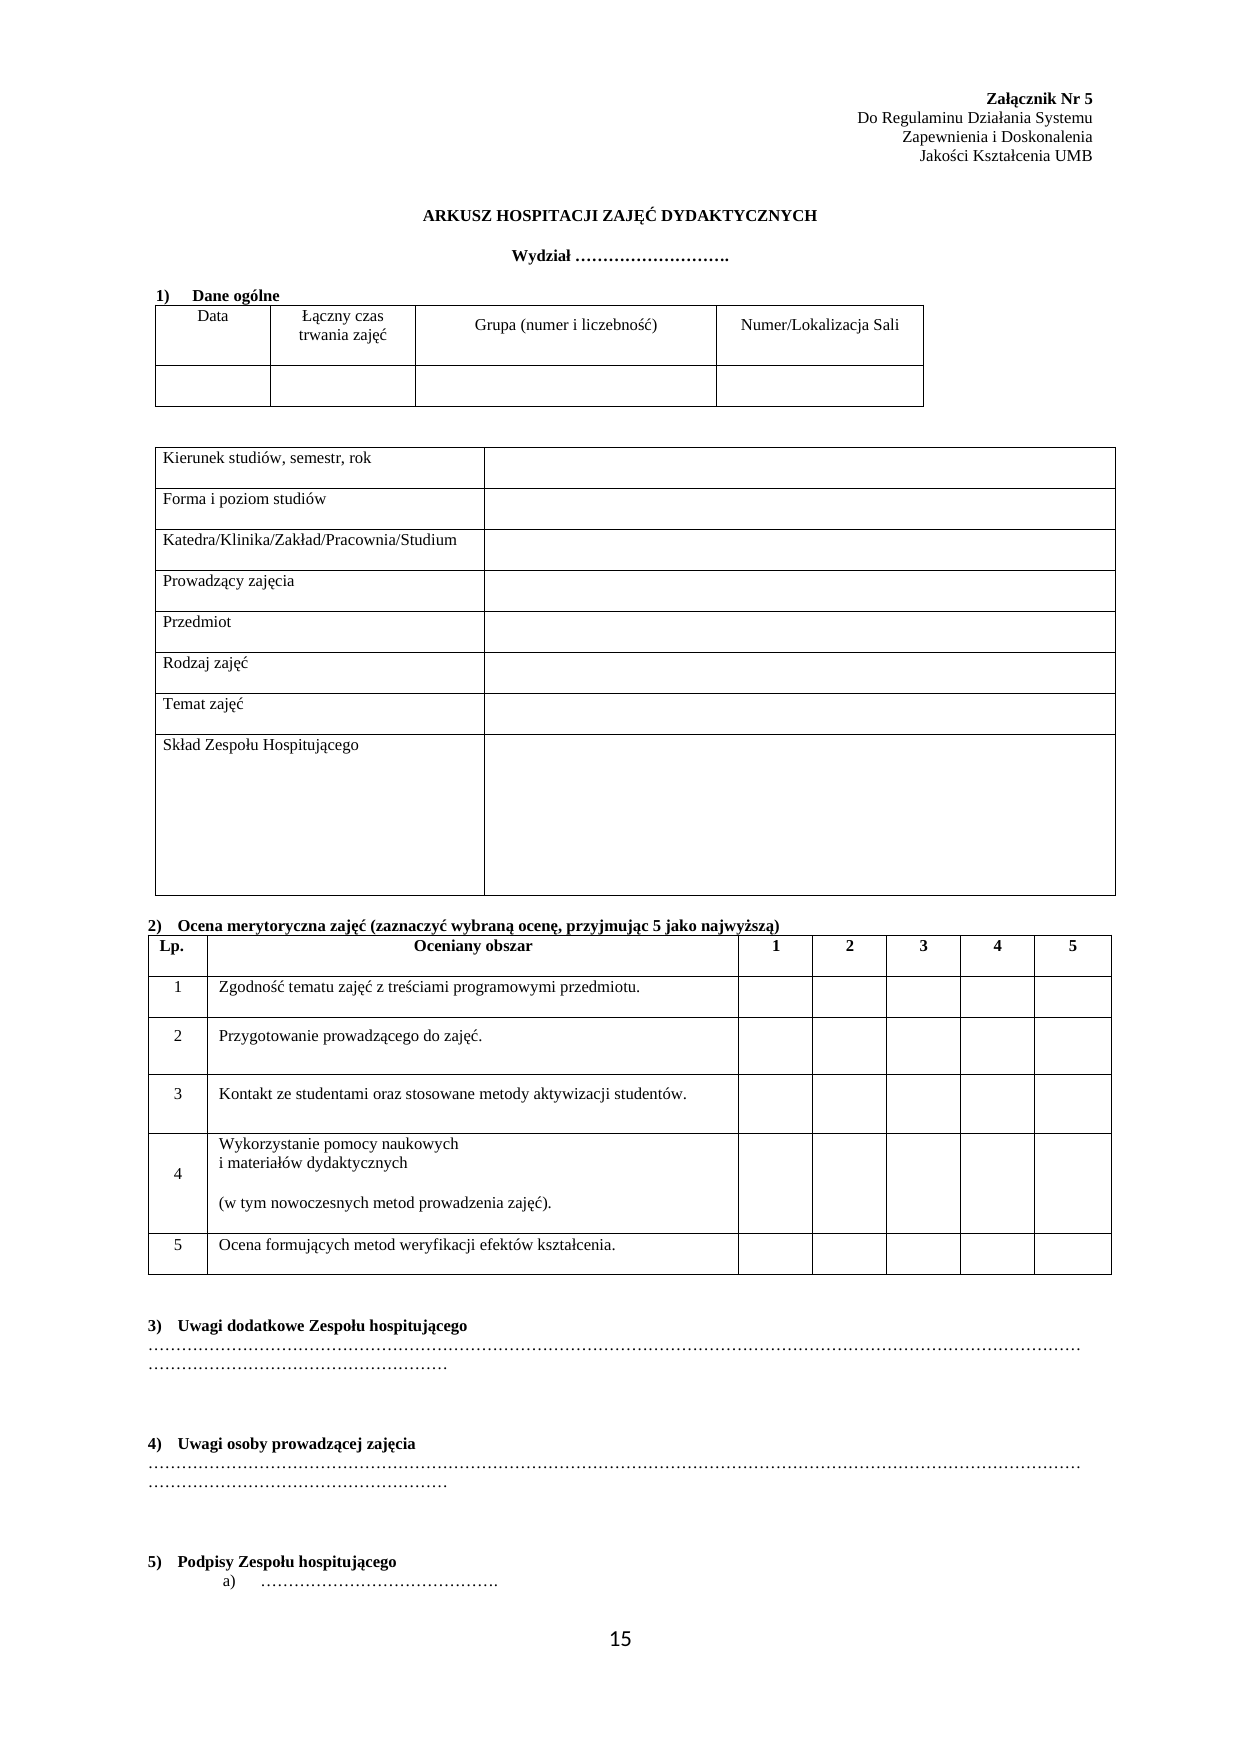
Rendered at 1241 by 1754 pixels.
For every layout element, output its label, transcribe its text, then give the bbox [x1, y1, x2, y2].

table_cell [485, 489, 1115, 529]
table_cell [961, 977, 1034, 1017]
table_cell [1035, 977, 1111, 1017]
table_cell Przedmiot [156, 612, 484, 652]
table_header Grupa (numer i liczebność) [416, 306, 716, 365]
table_cell [739, 1134, 812, 1233]
table_cell [961, 1134, 1034, 1233]
table_cell 2 [149, 1018, 207, 1074]
table_cell [485, 735, 1115, 895]
table_cell Katedra/Klinika/Zakład/Pracownia/Studium [156, 530, 484, 570]
list Podpisy Zespołu hospitującego [148, 1552, 1093, 1571]
list Uwagi osoby prowadzącej zajęcia [148, 1434, 1093, 1453]
table_cell [739, 1018, 812, 1074]
table_header Lp. [149, 936, 207, 976]
table_cell Forma i poziom studiów [156, 489, 484, 529]
table_cell [813, 1234, 886, 1274]
table_cell [271, 366, 415, 406]
text Załącznik Nr 5 [885, 89, 1093, 108]
table_cell [485, 612, 1115, 652]
table_cell Prowadzący zajęcia [156, 571, 484, 611]
table_cell Ocena formujących metod weryfikacji efektów kształcenia. [208, 1234, 738, 1274]
table_cell [887, 1075, 960, 1133]
table_cell 1 [149, 977, 207, 1017]
table_cell [887, 1134, 960, 1233]
table_header 4 [961, 936, 1034, 976]
table_header [485, 448, 1115, 488]
table_cell Kontakt ze studentami oraz stosowane metody aktywizacji studentów. [208, 1075, 738, 1133]
text …………………………………………………………………………………………………………………………………………………………………………………………………… [148, 1453, 1093, 1491]
table_cell [887, 1234, 960, 1274]
table_cell [156, 366, 270, 406]
text Jakości Kształcenia UMB [738, 146, 1093, 165]
table_cell [485, 530, 1115, 570]
table_header Łączny czas trwania zajęć [271, 306, 415, 365]
table_cell [887, 1018, 960, 1074]
text Do Regulaminu Działania Systemu [738, 108, 1093, 127]
table_header 2 [813, 936, 886, 976]
table_cell Skład Zespołu Hospitującego [156, 735, 484, 895]
table_cell [485, 653, 1115, 693]
list ……………………………………. [223, 1571, 1093, 1590]
table_cell [739, 977, 812, 1017]
text Wydział ………………………. [148, 245, 1093, 264]
table_cell [485, 694, 1115, 734]
table_cell [1035, 1134, 1111, 1233]
text Zapewnienia i Doskonalenia [738, 127, 1093, 146]
text …………………………………………………………………………………………………………………………………………………………………………………………………… [148, 1334, 1093, 1373]
list Dane ogólne [156, 285, 1093, 304]
table_cell [813, 1018, 886, 1074]
table_header 3 [887, 936, 960, 976]
table_cell [717, 366, 923, 406]
table_cell Przygotowanie prowadzącego do zajęć. [208, 1018, 738, 1074]
table_cell [1035, 1075, 1111, 1133]
list Uwagi dodatkowe Zespołu hospitującego [148, 1315, 1093, 1334]
table_header Kierunek studiów, semestr, rok [156, 448, 484, 488]
table_cell Rodzaj zajęć [156, 653, 484, 693]
table_cell [416, 366, 716, 406]
table_header Oceniany obszar [208, 936, 738, 976]
table_cell 3 [149, 1075, 207, 1133]
text ARKUSZ HOSPITACJI ZAJĘĆ DYDAKTYCZNYCH [148, 205, 1093, 224]
table_header 1 [739, 936, 812, 976]
table_cell [1035, 1018, 1111, 1074]
table_cell 4 [149, 1134, 207, 1233]
table_cell [813, 1134, 886, 1233]
list Ocena merytoryczna zajęć (zaznaczyć wybraną ocenę, przyjmując 5 jako najwyższą) [148, 915, 1093, 934]
table_cell [961, 1234, 1034, 1274]
table_cell [961, 1018, 1034, 1074]
table_cell [813, 977, 886, 1017]
table_cell Zgodność tematu zajęć z treściami programowymi przedmiotu. [208, 977, 738, 1017]
table_cell [813, 1075, 886, 1133]
table_cell Wykorzystanie pomocy naukowych i materiałów dydaktycznych (w tym nowoczesnych metod prowadzenia zajęć). [208, 1134, 738, 1233]
table_cell [485, 571, 1115, 611]
table_cell [739, 1075, 812, 1133]
table_cell Temat zajęć [156, 694, 484, 734]
table_header Numer/Lokalizacja Sali [717, 306, 923, 365]
table_cell [961, 1075, 1034, 1133]
table_header 5 [1035, 936, 1111, 976]
table_cell [739, 1234, 812, 1274]
table_header Data [156, 306, 270, 365]
table_cell [887, 977, 960, 1017]
table_cell [1035, 1234, 1111, 1274]
table_cell 5 [149, 1234, 207, 1274]
